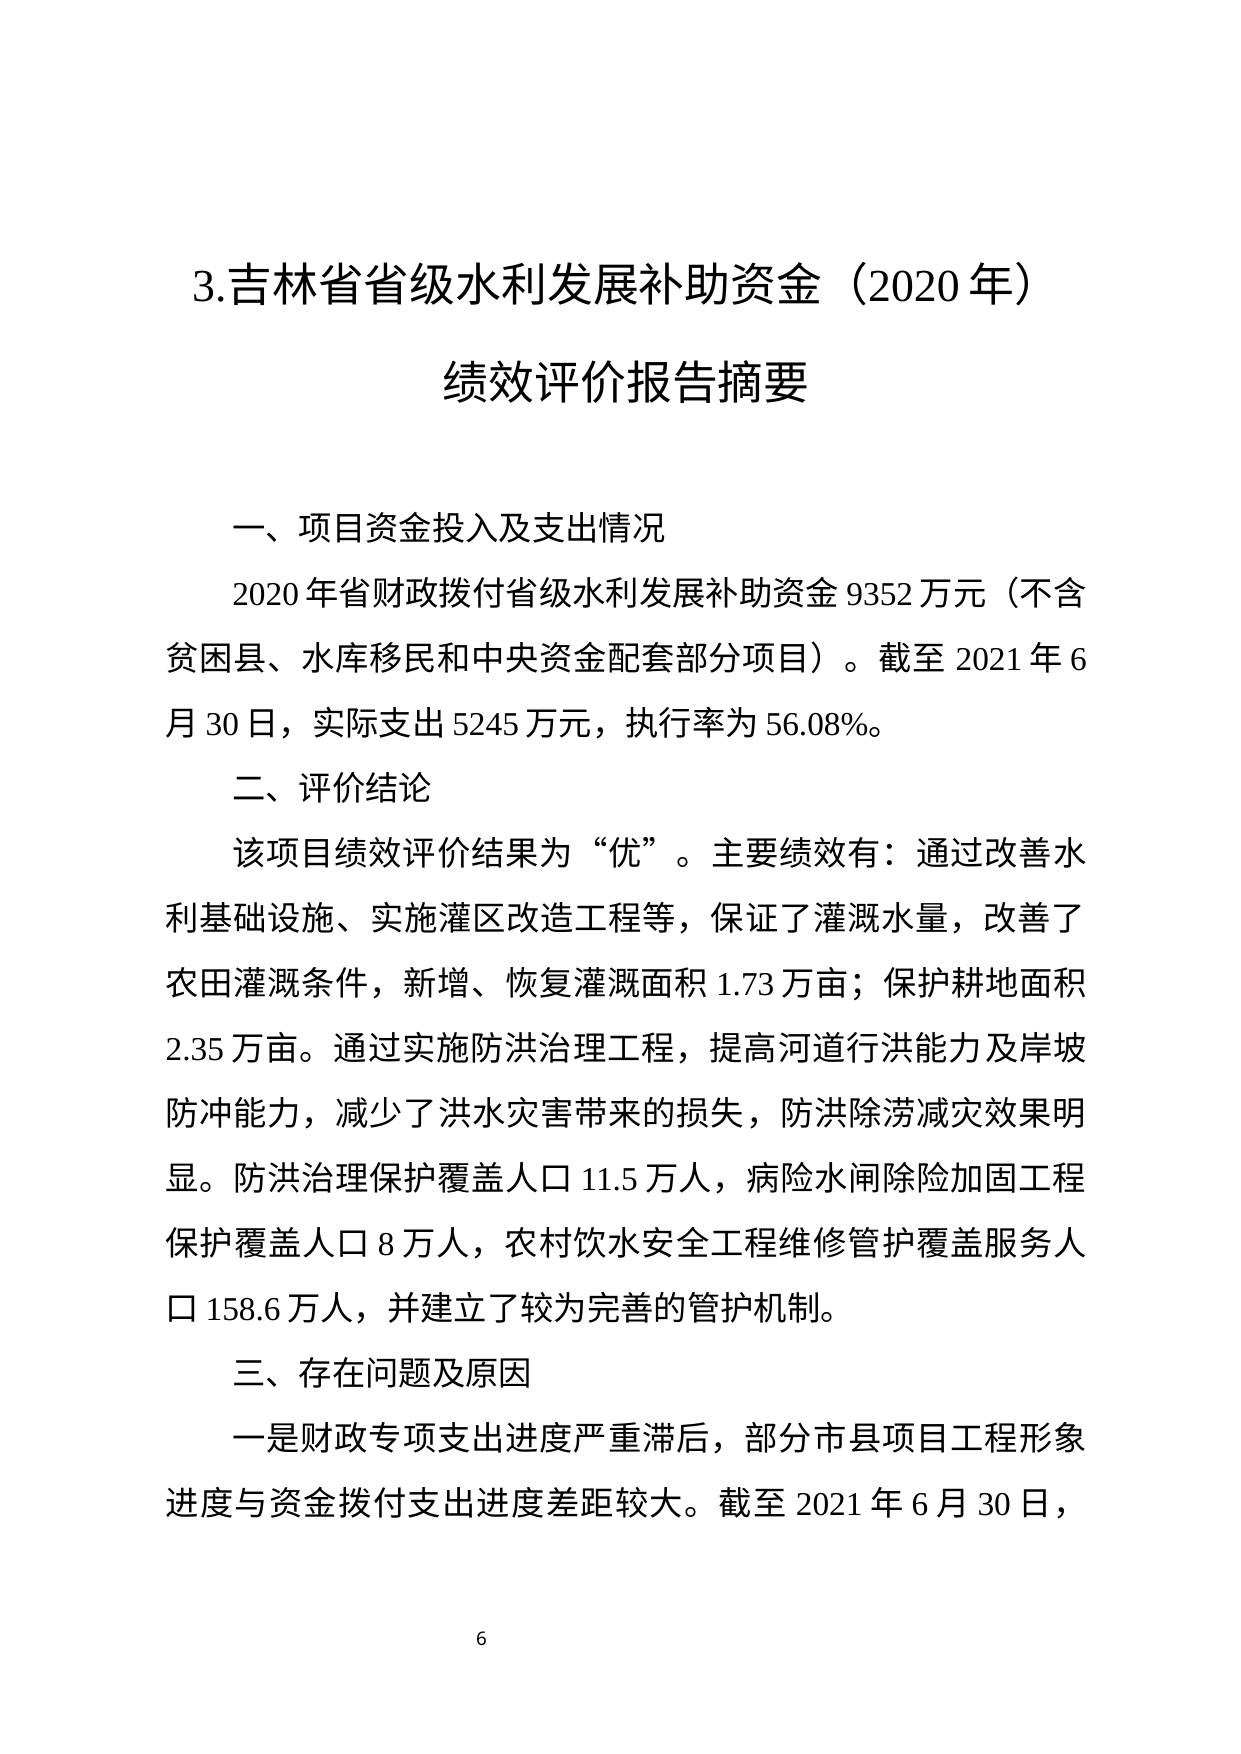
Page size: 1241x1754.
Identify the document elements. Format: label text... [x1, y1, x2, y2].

text 该项目绩效评价结果为“优”。主要绩效有：通过改善水利基础设施、实施灌区改造工程等，保证了灌溉水量，改善了农田灌溉条件，新增、恢复灌溉面积1.73万亩；保护耕地面积2.35万亩。通过实施防洪治理工程，提高河道行洪能力及岸坡防冲能力，减少了洪水灾害带来的损失，防洪除涝减灾效果明显。防洪治理保护覆盖人口11.5万人，病险水闸除险加固工程保护覆盖人口8万人，农村饮水安全工程维修管护覆盖服务人口158.6万人，并建立了较为完善的管护机制。 [165, 818, 1087, 1338]
text 3.吉林省省级水利发展补助资金（2020年） [165, 233, 1087, 330]
text 二、评价结论 [165, 753, 1087, 818]
text 2020年省财政拨付省级水利发展补助资金9352万元（不含贫困县、水库移民和中央资金配套部分项目）。截至2021年6月30日，实际支出5245万元，执行率为56.08%。 [165, 558, 1087, 753]
text 三、存在问题及原因 [165, 1338, 1087, 1403]
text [165, 1403, 1087, 1533]
text 绩效评价报告摘要 [165, 330, 1087, 428]
text 一、项目资金投入及支出情况 [165, 493, 1087, 558]
